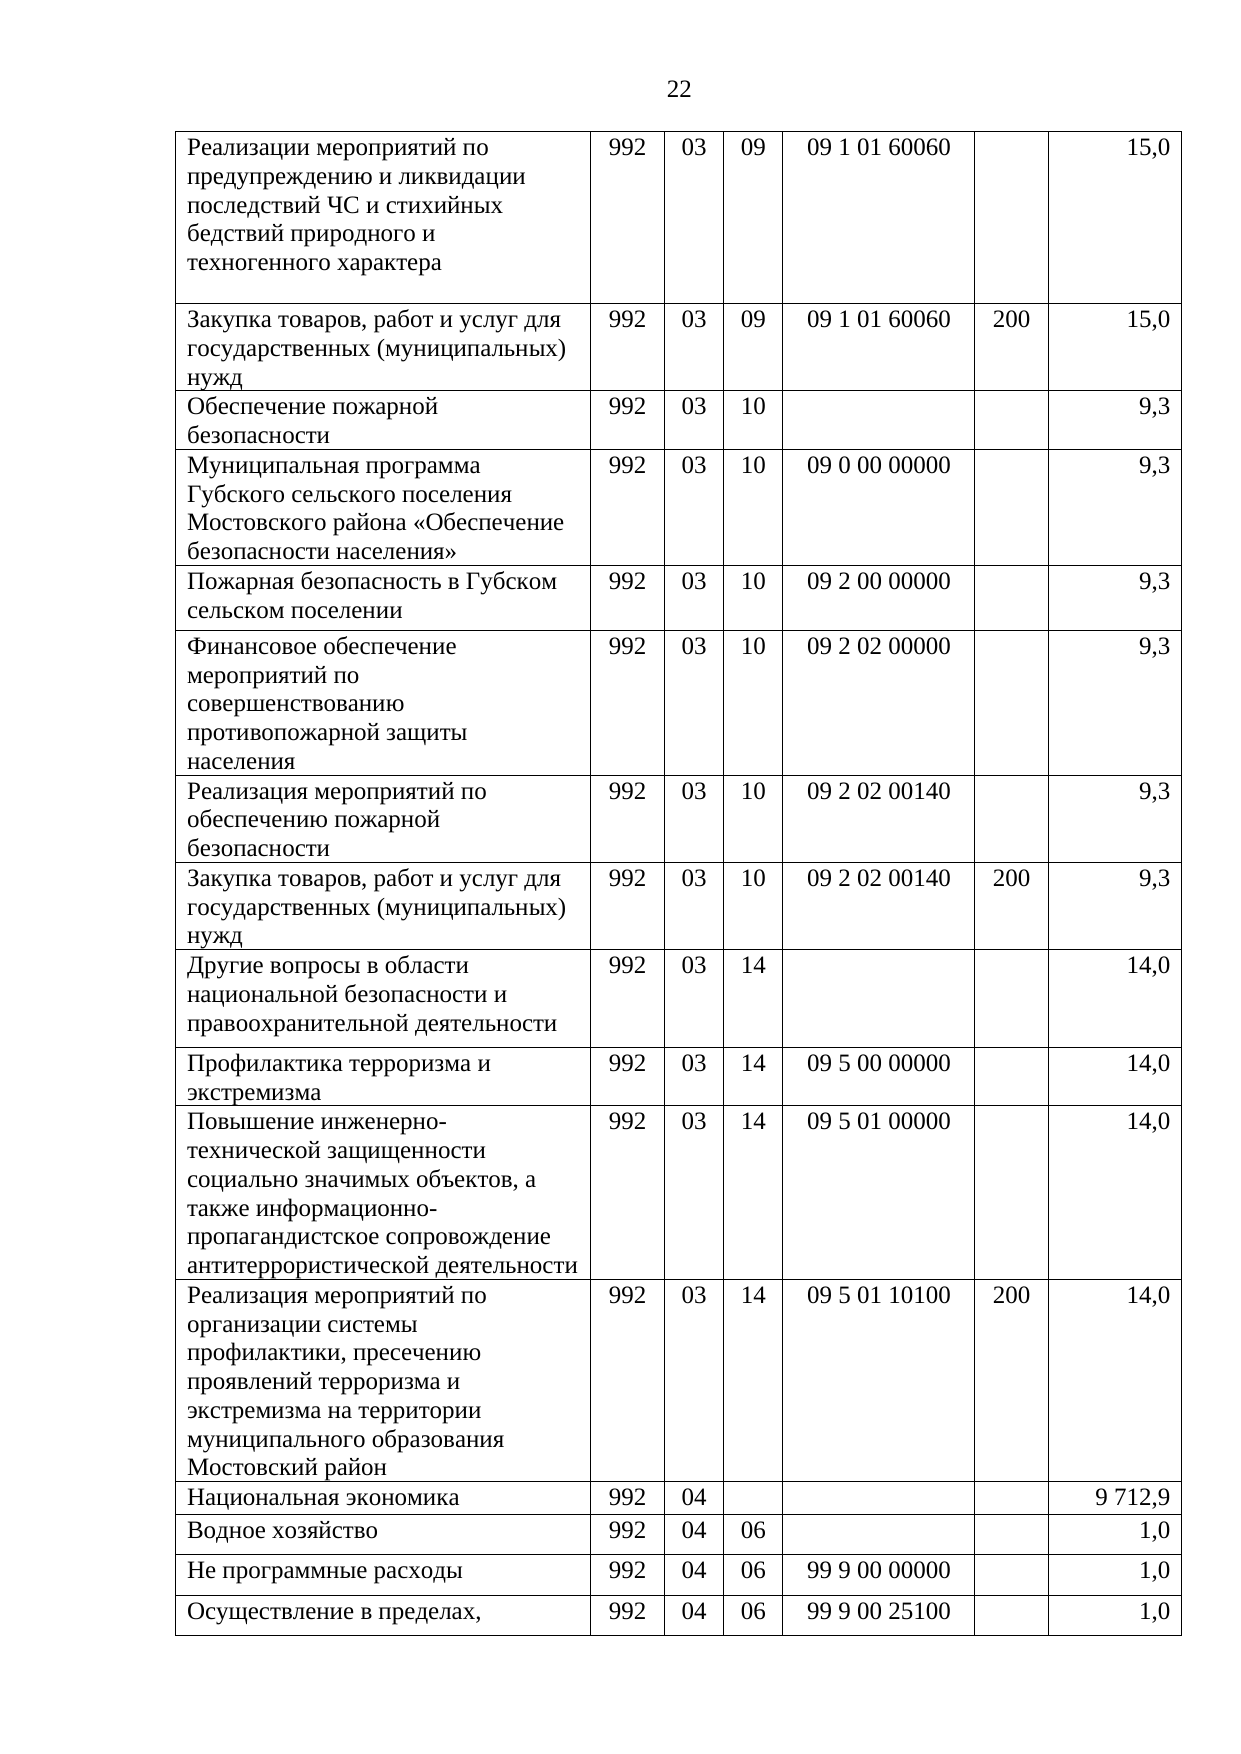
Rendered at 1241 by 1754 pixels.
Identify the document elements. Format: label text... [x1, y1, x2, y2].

table_cell 10 [724, 776, 782, 862]
table_cell 04 [665, 1482, 723, 1514]
table_cell [783, 391, 974, 449]
table_cell 04 [665, 1515, 723, 1554]
table_cell 9,3 [1049, 391, 1181, 449]
table_cell 14,0 [1049, 1280, 1181, 1481]
table_cell 1,0 [1049, 1515, 1181, 1554]
table_cell 15,0 [1049, 304, 1181, 390]
table_cell 9,3 [1049, 776, 1181, 862]
table_cell 9,3 [1049, 863, 1181, 949]
table_cell 9 712,9 [1049, 1482, 1181, 1514]
table_cell 992 [591, 132, 664, 303]
table_cell [975, 450, 1048, 565]
table_cell Пожарная безопасность в Губском сельском поселении [176, 566, 590, 630]
table_cell [975, 631, 1048, 775]
table_cell 9,3 [1049, 450, 1181, 565]
table_cell 03 [665, 566, 723, 630]
table_cell 10 [724, 450, 782, 565]
table_cell 992 [591, 950, 664, 1047]
table_cell [975, 132, 1048, 303]
table_cell 09 1 01 60060 [783, 304, 974, 390]
table_cell 09 1 01 60060 [783, 132, 974, 303]
table_cell [975, 776, 1048, 862]
table_cell Реализация мероприятий по обеспечению пожарной безопасности [176, 776, 590, 862]
table_cell 14 [724, 1106, 782, 1279]
table_cell 992 [591, 1280, 664, 1481]
table_cell [975, 1555, 1048, 1595]
table_cell 09 2 00 00000 [783, 566, 974, 630]
table_cell 992 [591, 631, 664, 775]
table_cell 03 [665, 863, 723, 949]
table_cell 10 [724, 566, 782, 630]
table_cell [975, 1106, 1048, 1279]
table_cell [783, 1482, 974, 1514]
table_cell Повышение инженерно-технической защищенности социально значимых объектов, а также информационно-пропагандистское сопровождение антитеррористической деятельности [176, 1106, 590, 1279]
table_cell 06 [724, 1555, 782, 1595]
table_cell 992 [591, 1596, 664, 1635]
table_cell 04 [665, 1555, 723, 1595]
table_cell [975, 950, 1048, 1047]
table_cell 09 [724, 132, 782, 303]
table_cell Профилактика терроризма и экстремизма [176, 1048, 590, 1105]
table_cell 992 [591, 304, 664, 390]
table_cell Закупка товаров, работ и услуг для государственных (муниципальных) нужд [176, 863, 590, 949]
table_cell 992 [591, 1106, 664, 1279]
table_cell 03 [665, 1048, 723, 1105]
table_cell [724, 1482, 782, 1514]
table_cell 03 [665, 776, 723, 862]
table_cell 03 [665, 631, 723, 775]
table_cell 200 [975, 1280, 1048, 1481]
table_cell 09 2 02 00140 [783, 863, 974, 949]
table_cell [975, 1048, 1048, 1105]
table_cell 992 [591, 566, 664, 630]
table_cell 200 [975, 863, 1048, 949]
table_cell 10 [724, 631, 782, 775]
table_cell 15,0 [1049, 132, 1181, 303]
table_cell [975, 1515, 1048, 1554]
table_cell [783, 1515, 974, 1554]
table_cell 992 [591, 450, 664, 565]
table_cell 09 0 00 00000 [783, 450, 974, 565]
table_cell 09 5 00 00000 [783, 1048, 974, 1105]
table_cell 03 [665, 304, 723, 390]
table_cell 992 [591, 1555, 664, 1595]
table_cell 03 [665, 132, 723, 303]
table_cell 09 2 02 00000 [783, 631, 974, 775]
table_cell 99 9 00 00000 [783, 1555, 974, 1595]
table_cell 06 [724, 1515, 782, 1554]
table_cell 09 [724, 304, 782, 390]
table_cell Не программные расходы [176, 1555, 590, 1595]
table_cell 10 [724, 391, 782, 449]
table_cell 14 [724, 950, 782, 1047]
table_cell 14,0 [1049, 1048, 1181, 1105]
table_cell 1,0 [1049, 1596, 1181, 1635]
table_cell Реализация мероприятий по организации системы профилактики, пресечению проявлений терроризма и экстремизма на территории муниципального образования Мостовский район [176, 1280, 590, 1481]
table_cell 06 [724, 1596, 782, 1635]
table_cell [975, 391, 1048, 449]
table_cell 03 [665, 1106, 723, 1279]
table_cell [975, 1482, 1048, 1514]
table_cell Водное хозяйство [176, 1515, 590, 1554]
table_cell 09 2 02 00140 [783, 776, 974, 862]
table_cell 04 [665, 1596, 723, 1635]
table_cell 992 [591, 391, 664, 449]
table_cell 14 [724, 1280, 782, 1481]
table_cell Финансовое обеспечение мероприятий по совершенствованию противопожарной защиты населения [176, 631, 590, 775]
table_cell Обеспечение пожарной безопасности [176, 391, 590, 449]
table_cell 14,0 [1049, 1106, 1181, 1279]
table_cell 03 [665, 1280, 723, 1481]
table_cell 03 [665, 450, 723, 565]
table_cell [975, 1596, 1048, 1635]
table_cell [783, 950, 974, 1047]
table_cell 9,3 [1049, 631, 1181, 775]
table_cell 992 [591, 1048, 664, 1105]
table_cell 14 [724, 1048, 782, 1105]
table_cell 992 [591, 863, 664, 949]
table_cell 99 9 00 25100 [783, 1596, 974, 1635]
table_cell 14,0 [1049, 950, 1181, 1047]
table_cell Национальная экономика [176, 1482, 590, 1514]
table_cell Закупка товаров, работ и услуг для государственных (муниципальных) нужд [176, 304, 590, 390]
table_cell 992 [591, 1515, 664, 1554]
table_cell 1,0 [1049, 1555, 1181, 1595]
table_cell 03 [665, 950, 723, 1047]
table_cell Муниципальная программа Губского сельского поселения Мостовского района «Обеспечение безопасности населения» [176, 450, 590, 565]
table_cell 992 [591, 776, 664, 862]
table_cell Другие вопросы в области национальной безопасности и правоохранительной деятельности [176, 950, 590, 1047]
table_cell 09 5 01 10100 [783, 1280, 974, 1481]
table_cell 03 [665, 391, 723, 449]
table_cell [975, 566, 1048, 630]
table_cell 9,3 [1049, 566, 1181, 630]
table_cell Реализации мероприятий по предупреждению и ликвидации последствий ЧС и стихийных бедствий природного и техногенного характера [176, 132, 590, 303]
table_cell 200 [975, 304, 1048, 390]
table_cell 09 5 01 00000 [783, 1106, 974, 1279]
table_cell 10 [724, 863, 782, 949]
table_cell 992 [591, 1482, 664, 1514]
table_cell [176, 1596, 590, 1635]
